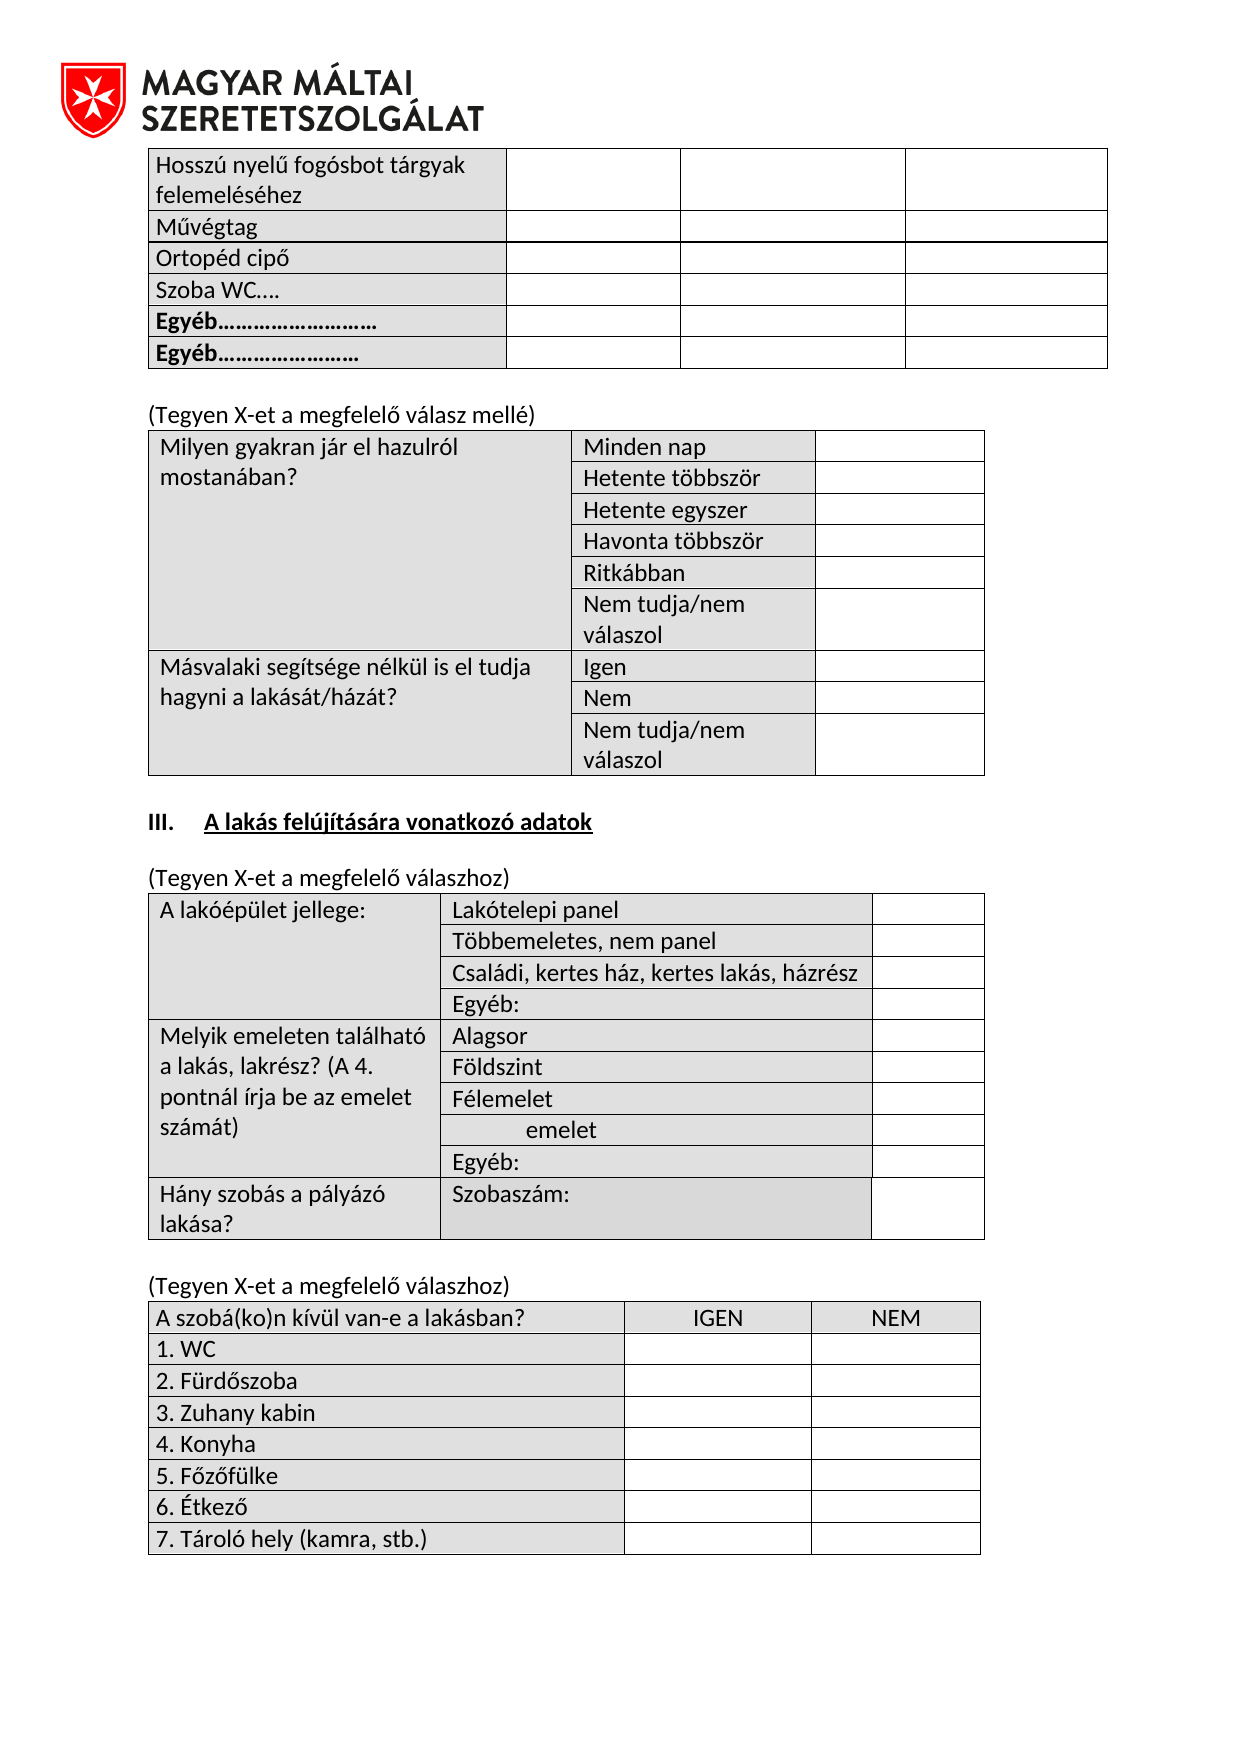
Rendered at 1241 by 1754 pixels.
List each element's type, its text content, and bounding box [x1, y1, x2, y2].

table_cell Egyéb: [441, 1146, 872, 1177]
table_cell [873, 925, 984, 956]
table_header A lakóépület jellege: [149, 894, 440, 1019]
table_cell [873, 1115, 984, 1145]
table_cell Igen [572, 651, 815, 681]
table_cell Művégtag [149, 211, 506, 241]
table_header [973, 431, 984, 461]
table_cell [681, 306, 905, 336]
table_cell 4. Konyha [149, 1428, 624, 1459]
table_cell Szobaszám: [441, 1178, 871, 1239]
table_header IGEN [625, 1302, 811, 1332]
table_header Minden nap [572, 431, 815, 461]
table_cell [812, 1491, 980, 1522]
table_cell Hetente többször [572, 462, 815, 493]
table_cell Egyéb: [441, 989, 872, 1019]
table_cell Nem [572, 682, 815, 713]
table_cell [812, 1523, 980, 1553]
table_cell Nem tudja/nem válaszol [572, 589, 815, 649]
table_cell Ortopéd cipő [149, 243, 506, 273]
table_cell [812, 1334, 980, 1364]
table_cell Félemelet [441, 1083, 872, 1114]
table_cell [625, 1428, 811, 1459]
table_cell [812, 1428, 980, 1459]
table_header Lakótelepi panel [441, 894, 872, 924]
table_cell Hosszú nyelű fogósbot tárgyak felemeléséhez [149, 149, 506, 210]
table_cell [816, 557, 984, 587]
table_cell [625, 1365, 811, 1396]
table_cell [873, 1020, 984, 1051]
table_cell 5. Főzőfülke [149, 1460, 624, 1490]
table_cell Ritkábban [572, 557, 815, 587]
table_cell [873, 957, 984, 987]
table_cell [816, 494, 984, 524]
table_cell [507, 243, 680, 273]
table_cell [625, 1397, 811, 1427]
table_cell [873, 1052, 984, 1082]
table_cell [816, 525, 984, 556]
table_header A szobá(ko)n kívül van-e a lakásban? [149, 1302, 624, 1332]
table_cell [812, 1460, 980, 1490]
table_cell [873, 1083, 984, 1114]
table_cell Többemeletes, nem panel [441, 925, 872, 956]
table_cell [873, 1146, 984, 1177]
table_cell [816, 714, 984, 775]
table_cell [625, 1334, 811, 1364]
table_cell 6. Étkező [149, 1491, 624, 1522]
table_cell Nem tudja/nem válaszol [572, 714, 815, 775]
table_header NEM [812, 1302, 980, 1332]
text (Tegyen X-et a megfelelő válaszhoz) [148, 1270, 1092, 1301]
table_cell [906, 149, 1107, 210]
table_cell [507, 337, 680, 368]
text (Tegyen X-et a megfelelő válaszhoz) [148, 862, 1092, 893]
table_cell 2. Fürdőszoba [149, 1365, 624, 1396]
table_cell [681, 149, 905, 210]
table_cell emelet [441, 1115, 872, 1145]
table_cell [681, 337, 905, 368]
text (Tegyen X-et a megfelelő válasz mellé) [148, 399, 1092, 430]
table_cell [812, 1365, 980, 1396]
table_cell [816, 589, 984, 649]
table_cell 3. Zuhany kabin [149, 1397, 624, 1427]
list A lakás felújítására vonatkozó adatok [148, 806, 1092, 837]
table_cell [625, 1523, 811, 1553]
table_cell Melyik emeleten található a lakás, lakrész? (A 4. pontnál írja be az emelet számát) [149, 1020, 440, 1177]
table_cell [507, 149, 680, 210]
table_cell [816, 462, 984, 493]
table_cell [906, 274, 1107, 304]
table_header [873, 894, 984, 924]
table_cell Hány szobás a pályázó lakása? [149, 1178, 440, 1239]
table_cell [625, 1491, 811, 1522]
table_cell Egyéb……………………… [149, 306, 506, 336]
table_header Milyen gyakran jár el hazulról mostanában? [149, 431, 571, 649]
table_cell [906, 337, 1107, 368]
table_cell [872, 1178, 984, 1239]
table_cell [812, 1397, 980, 1427]
table_cell [873, 989, 984, 1019]
table_cell [906, 243, 1107, 273]
table_header [816, 431, 827, 461]
table_cell [816, 651, 984, 681]
table_cell Családi, kertes ház, kertes lakás, házrész [441, 957, 872, 987]
table_cell Földszint [441, 1052, 872, 1082]
table_cell [906, 306, 1107, 336]
table_cell Havonta többször [572, 525, 815, 556]
table_cell [816, 682, 984, 713]
table_cell 7. Tároló hely (kamra, stb.) [149, 1523, 624, 1553]
picture [60, 62, 484, 139]
table_cell [681, 211, 905, 241]
table_cell 1. WC [149, 1334, 624, 1364]
table_cell Hetente egyszer [572, 494, 815, 524]
table_cell Egyéb…………………… [149, 337, 506, 368]
table_cell Másvalaki segítsége nélkül is el tudja hagyni a lakását/házát? [149, 651, 571, 775]
table_cell Alagsor [441, 1020, 872, 1051]
table_cell [507, 306, 680, 336]
table_cell [625, 1460, 811, 1490]
table_cell Szoba WC…. [149, 274, 506, 304]
table_cell [681, 243, 905, 273]
table_cell [681, 274, 905, 304]
table_cell [906, 211, 1107, 241]
table_cell [507, 211, 680, 241]
table_cell [507, 274, 680, 304]
